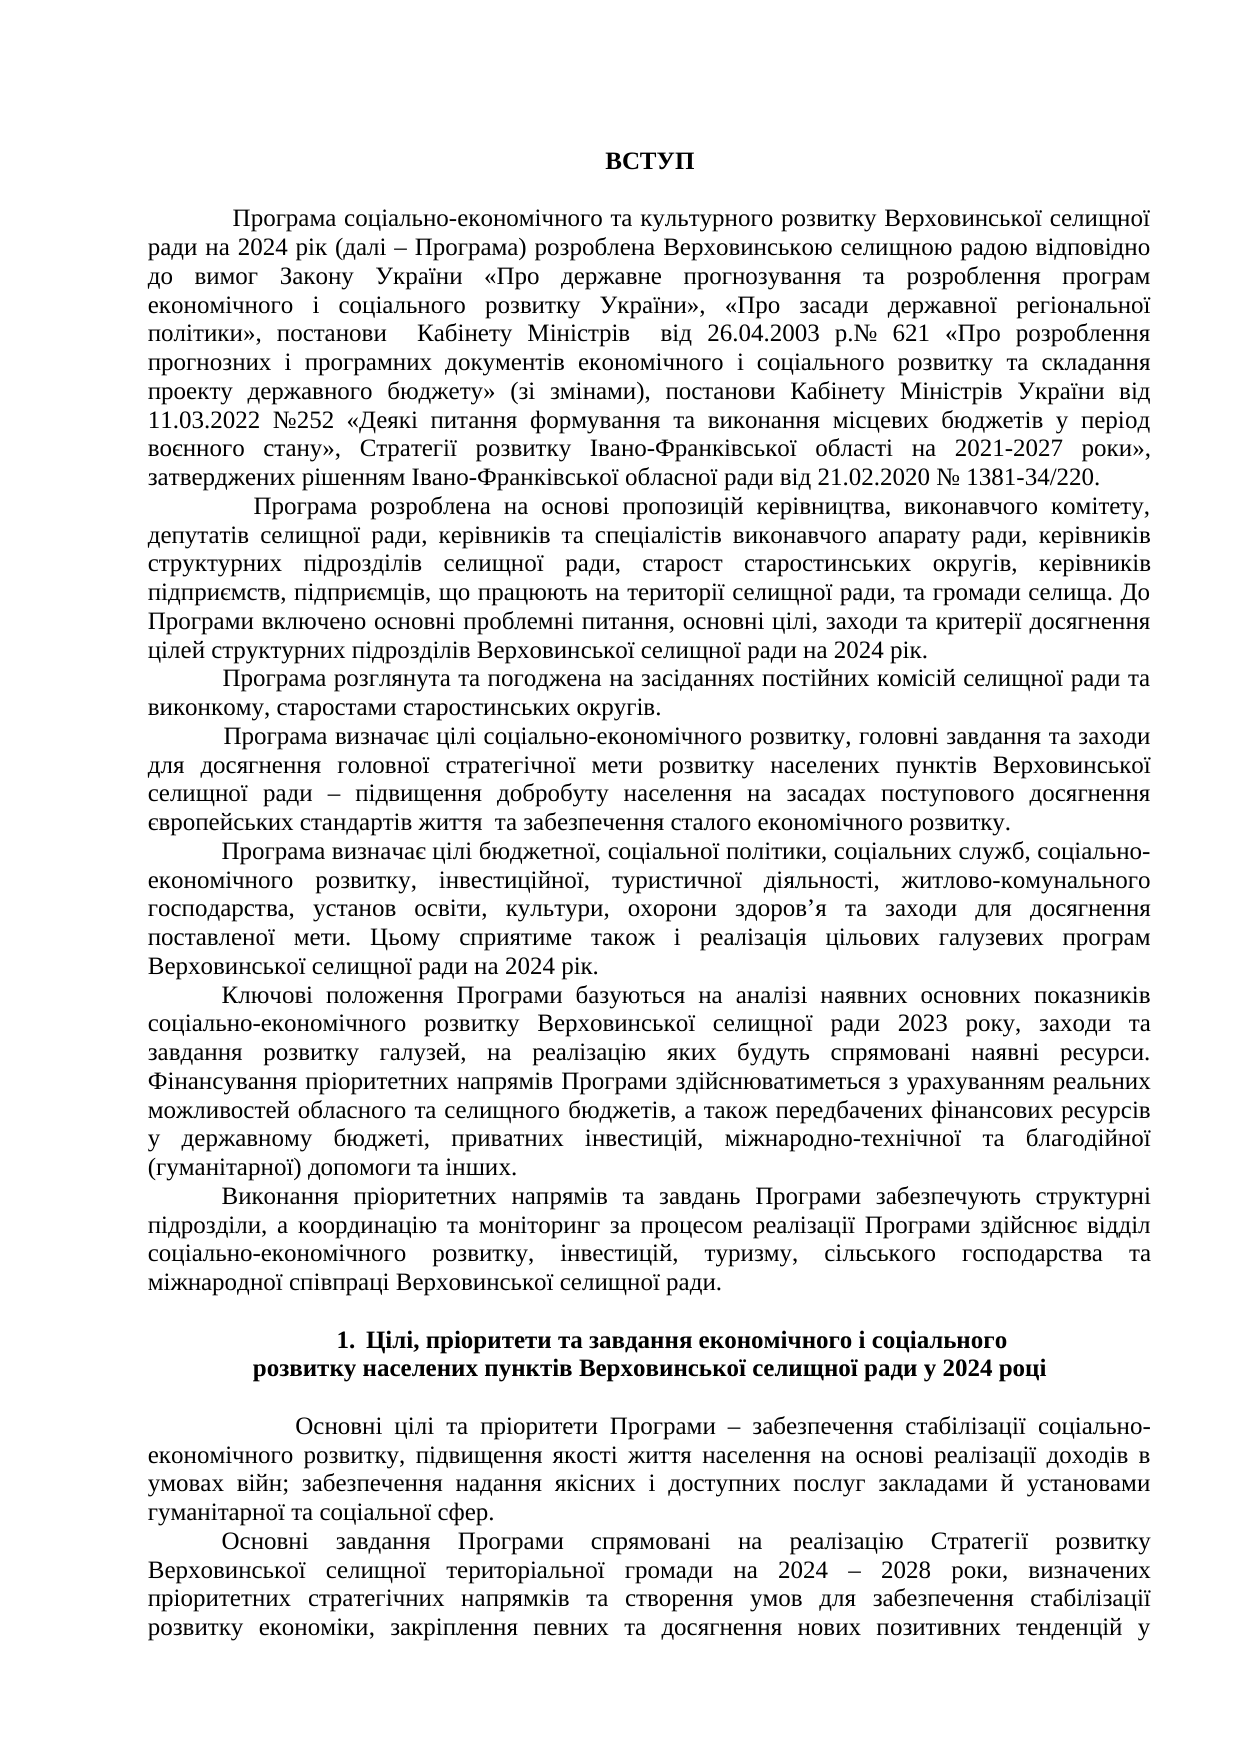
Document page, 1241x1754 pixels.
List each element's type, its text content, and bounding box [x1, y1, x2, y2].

text Програма розроблена на основі пропозицій керівництва, виконавчого комітету, депутатів селищної ради, керівників та спеціалістів виконавчого апарату ради, керівників структурних підрозділів селищної ради, старост старостинських округів, керівників підприємств, підприємців, що працюють на території селищної ради, та громади селища. До Програми включено основні проблемні питання, основні цілі, заходи та критерії досягнення цілей структурних підрозділів Верховинської селищної ради на 2024 рік. [148, 491, 1152, 663]
text Програма визначає цілі соціально-економічного розвитку, головні завдання та заходи для досягнення головної стратегічної мети розвитку населених пунктів Верховинської селищної ради – підвищення добробуту населення на засадах поступового досягнення європейських стандартів життя та забезпечення сталого економічного розвитку. [148, 721, 1152, 836]
text Виконання пріоритетних напрямів та завдань Програми забезпечують структурні підрозділи, а координацію та моніторинг за процесом реалізації Програми здійснює відділ соціально-економічного розвитку, інвестицій, туризму, сільського господарства та міжнародної співпраці Верховинської селищної ради. [148, 1181, 1152, 1296]
text Програма розглянута та погоджена на засіданнях постійних комісій селищної ради та виконкому, старостами старостинських округів. [148, 663, 1152, 721]
text Ключові положення Програми базуються на аналізі наявних основних показників соціально-економічного розвитку Верховинської селищної ради 2023 року, заходи та завдання розвитку галузей, на реалізацію яких будуть спрямовані наявні ресурси. Фінансування пріоритетних напрямів Програми здійснюватиметься з урахуванням реальних можливостей обласного та селищного бюджетів, а також передбачених фінансових ресурсів у державному бюджеті, приватних інвестицій, міжнародно-технічної та благодійної (гуманітарної) допомоги та інших. [148, 980, 1152, 1181]
list Цілі, пріоритети та завдання економічного і соціального [192, 1325, 1152, 1353]
text ВСТУП [148, 146, 1152, 175]
text Основні цілі та пріоритети Програми – забезпечення стабілізації соціально-економічного розвитку, підвищення якості життя населення на основі реалізації доходів в умовах війн; забезпечення надання якісних і доступних послуг закладами й установами гуманітарної та соціальної сфер. [148, 1411, 1152, 1526]
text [148, 1526, 1152, 1641]
text розвитку населених пунктів Верховинської селищної ради у 2024 році [148, 1353, 1152, 1382]
text Програма соціально-економічного та культурного розвитку Верховинської селищної ради на 2024 рік (далі – Програма) розроблена Верховинською селищною радою відповідно до вимог Закону України «Про державне прогнозування та розроблення програм економічного і соціального розвитку України», «Про засади державної регіональної політики», постанови Кабінету Міністрів від 26.04.2003 р.№ 621 «Про розроблення прогнозних і програмних документів економічного і соціального розвитку та складання проекту державного бюджету» (зі змінами), постанови Кабінету Міністрів України від 11.03.2022 №252 «Деякі питання формування та виконання місцевих бюджетів у період воєнного стану», Стратегії розвитку Івано-Франківської області на 2021-2027 роки», затверджених рішенням Івано-Франківської обласної ради від 21.02.2020 № 1381-34/220. [148, 203, 1152, 491]
text Програма визначає цілі бюджетної, соціальної політики, соціальних служб, соціально-економічного розвитку, інвестиційної, туристичної діяльності, житлово-комунального господарства, установ освіти, культури, охорони здоров’я та заходи для досягнення поставленої мети. Цьому сприятиме також і реалізація цільових галузевих програм Верховинської селищної ради на 2024 рік. [148, 836, 1152, 980]
